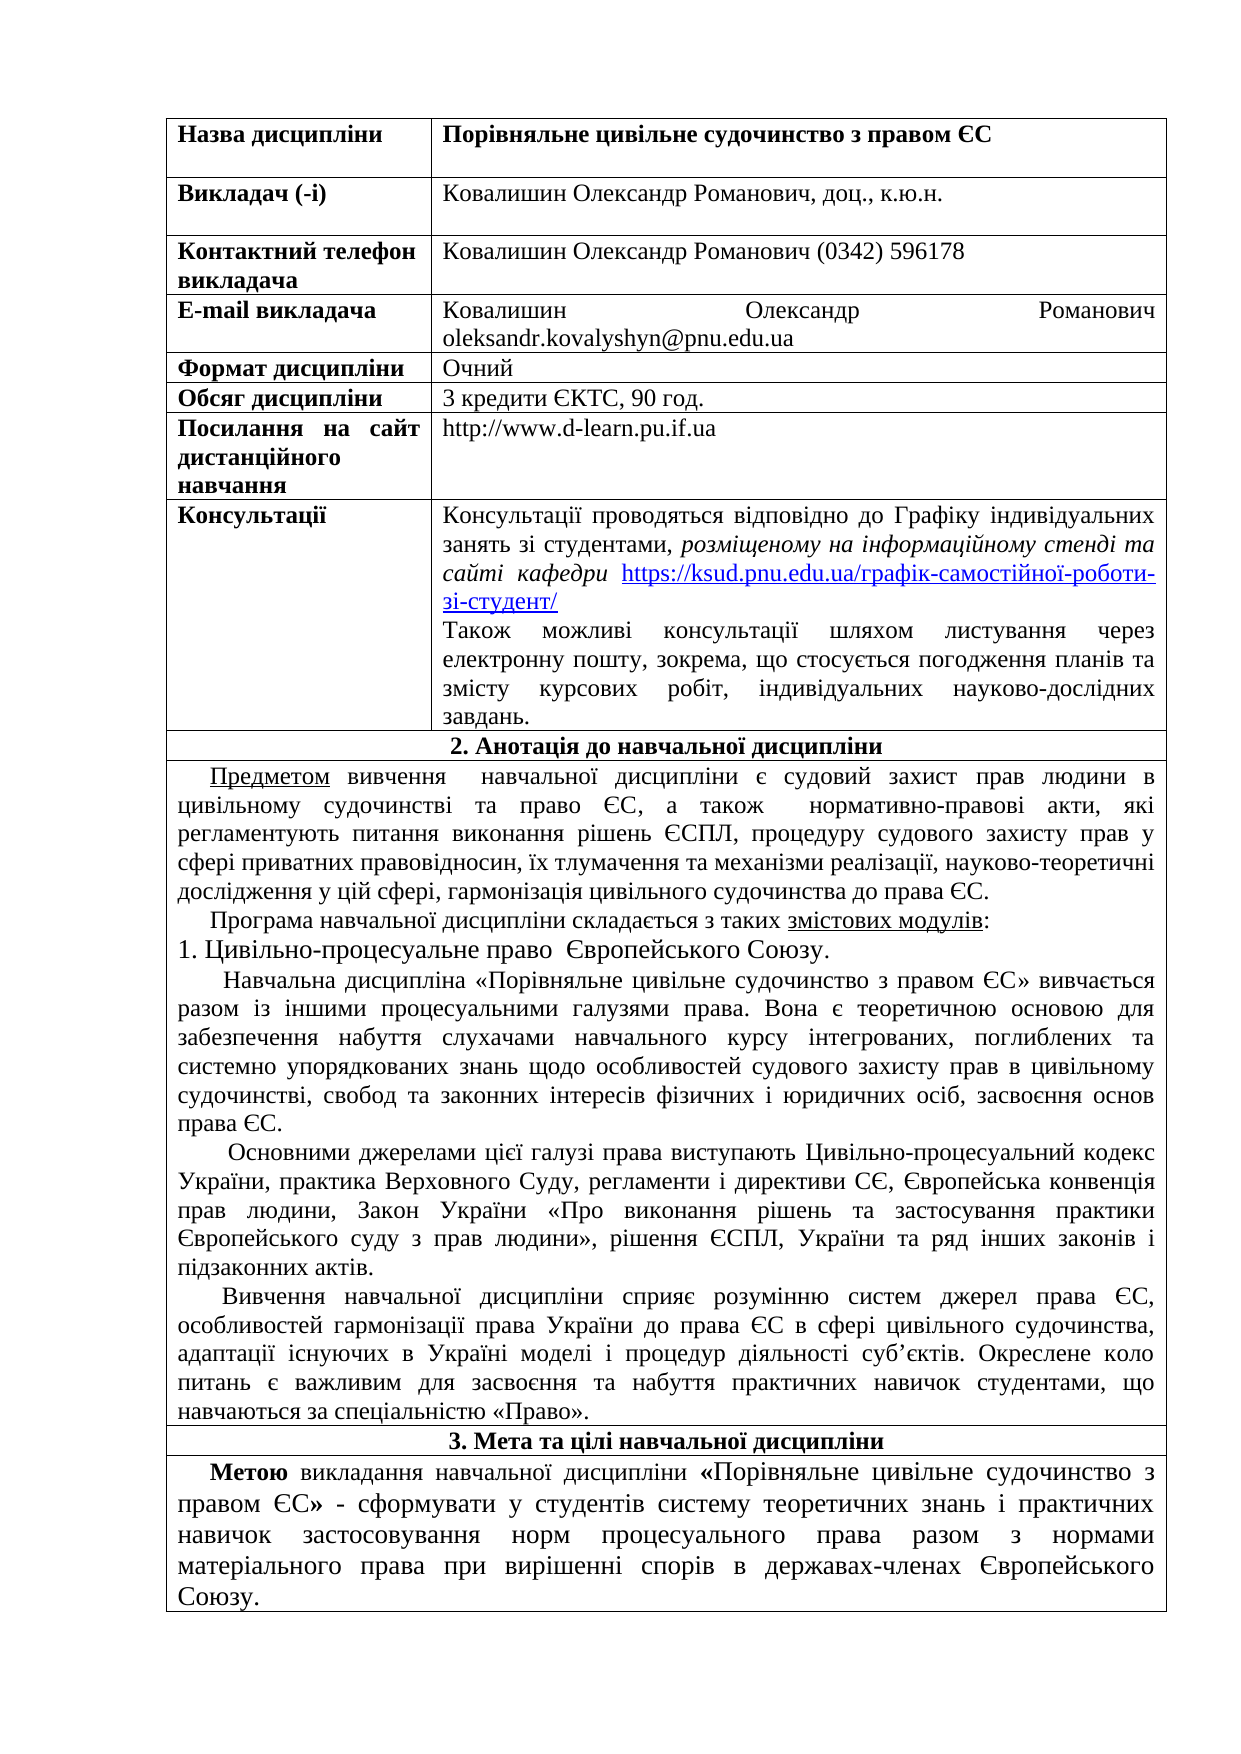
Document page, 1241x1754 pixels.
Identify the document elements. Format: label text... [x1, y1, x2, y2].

table_cell Ковалишин Олександр Романович, доц., к.ю.н. [432, 178, 1166, 235]
table_cell Формат дисципліни [167, 353, 431, 382]
table_cell http://www.d-learn.pu.if.ua [432, 413, 1166, 499]
table_cell Посилання на сайт дистанційного навчання [167, 413, 431, 499]
table_cell Ковалишин Олександр Романович oleksandr.kovalyshyn@pnu.edu.ua [432, 295, 1166, 352]
table_cell 2. Анотація до навчальної дисципліни [167, 731, 1166, 760]
table_cell 3. Мета та цілі навчальної дисципліни [167, 1426, 1166, 1454]
table_cell Порівняльне цивільне судочинство з правом ЄС [432, 119, 1166, 177]
table_cell Консультації проводяться відповідно до Графіку індивідуальних занять зі студентами, розміщеному на інформаційному стенді та сайті кафедри https://ksud.pnu.edu.ua/графік-самостійної-роботи-зі-студент/ Також можливі консультації шляхом листування через електронну пошту, зокрема, що стосується погодження планів та змісту курсових робіт, індивідуальних науково-дослідних завдань. [432, 500, 1166, 730]
table_cell Очний [432, 353, 1166, 382]
table_cell 3 кредити ЄКТС, 90 год. [432, 383, 1166, 412]
table_cell Контактний телефон викладача [167, 236, 431, 294]
table_cell E-mail викладача [167, 295, 431, 352]
table_cell Назва дисципліни [167, 119, 431, 177]
table_cell Консультації [167, 500, 431, 730]
table_cell Ковалишин Олександр Романович (0342) 596178 [432, 236, 1166, 294]
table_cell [167, 1456, 1166, 1611]
table_cell Предметом вивчення навчальної дисципліни є судовий захист прав людини в цивільному судочинстві та право ЄС, а також нормативно-правові акти, які регламентують питання виконання рішень ЄСПЛ, процедуру судового захисту прав у сфері приватних правовідносин, їх тлумачення та механізми реалізації, науково-теоретичні дослідження у цій сфері, гармонізація цивільного судочинства до права ЄС. Програма навчальної дисципліни складається з таких змістових модулів: 1. Цивільно-процесуальне право Європейського Союзу. Навчальна дисципліна «Порівняльне цивільне судочинство з правом ЄС» вивчається разом із іншими процесуальними галузями права. Вона є теоретичною основою для забезпечення набуття слухачами навчального курсу інтегрованих, поглиблених та системно упорядкованих знань щодо особливостей судового захисту прав в цивільному судочинстві, свобод та законних інтересів фізичних і юридичних осіб, засвоєння основ права ЄС. Основними джерелами цієї галузі права виступають Цивільно-процесуальний кодекс України, практика Верховного Суду, регламенти і директиви СЄ, Європейська конвенція прав людини, Закон України «Про виконання рішень та застосування практики Європейського суду з прав людини», рішення ЄСПЛ, України та ряд інших законів і підзаконних актів. Вивчення навчальної дисципліни сприяє розумінню систем джерел права ЄС, особливостей гармонізації права України до права ЄС в сфері цивільного судочинства, адаптації існуючих в Україні моделі і процедур діяльності суб’єктів. Окреслене коло питань є важливим для засвоєння та набуття практичних навичок студентами, що навчаються за спеціальністю «Право». [167, 761, 1166, 1425]
table_cell Викладач (-і) [167, 178, 431, 235]
table_cell Обсяг дисципліни [167, 383, 431, 412]
